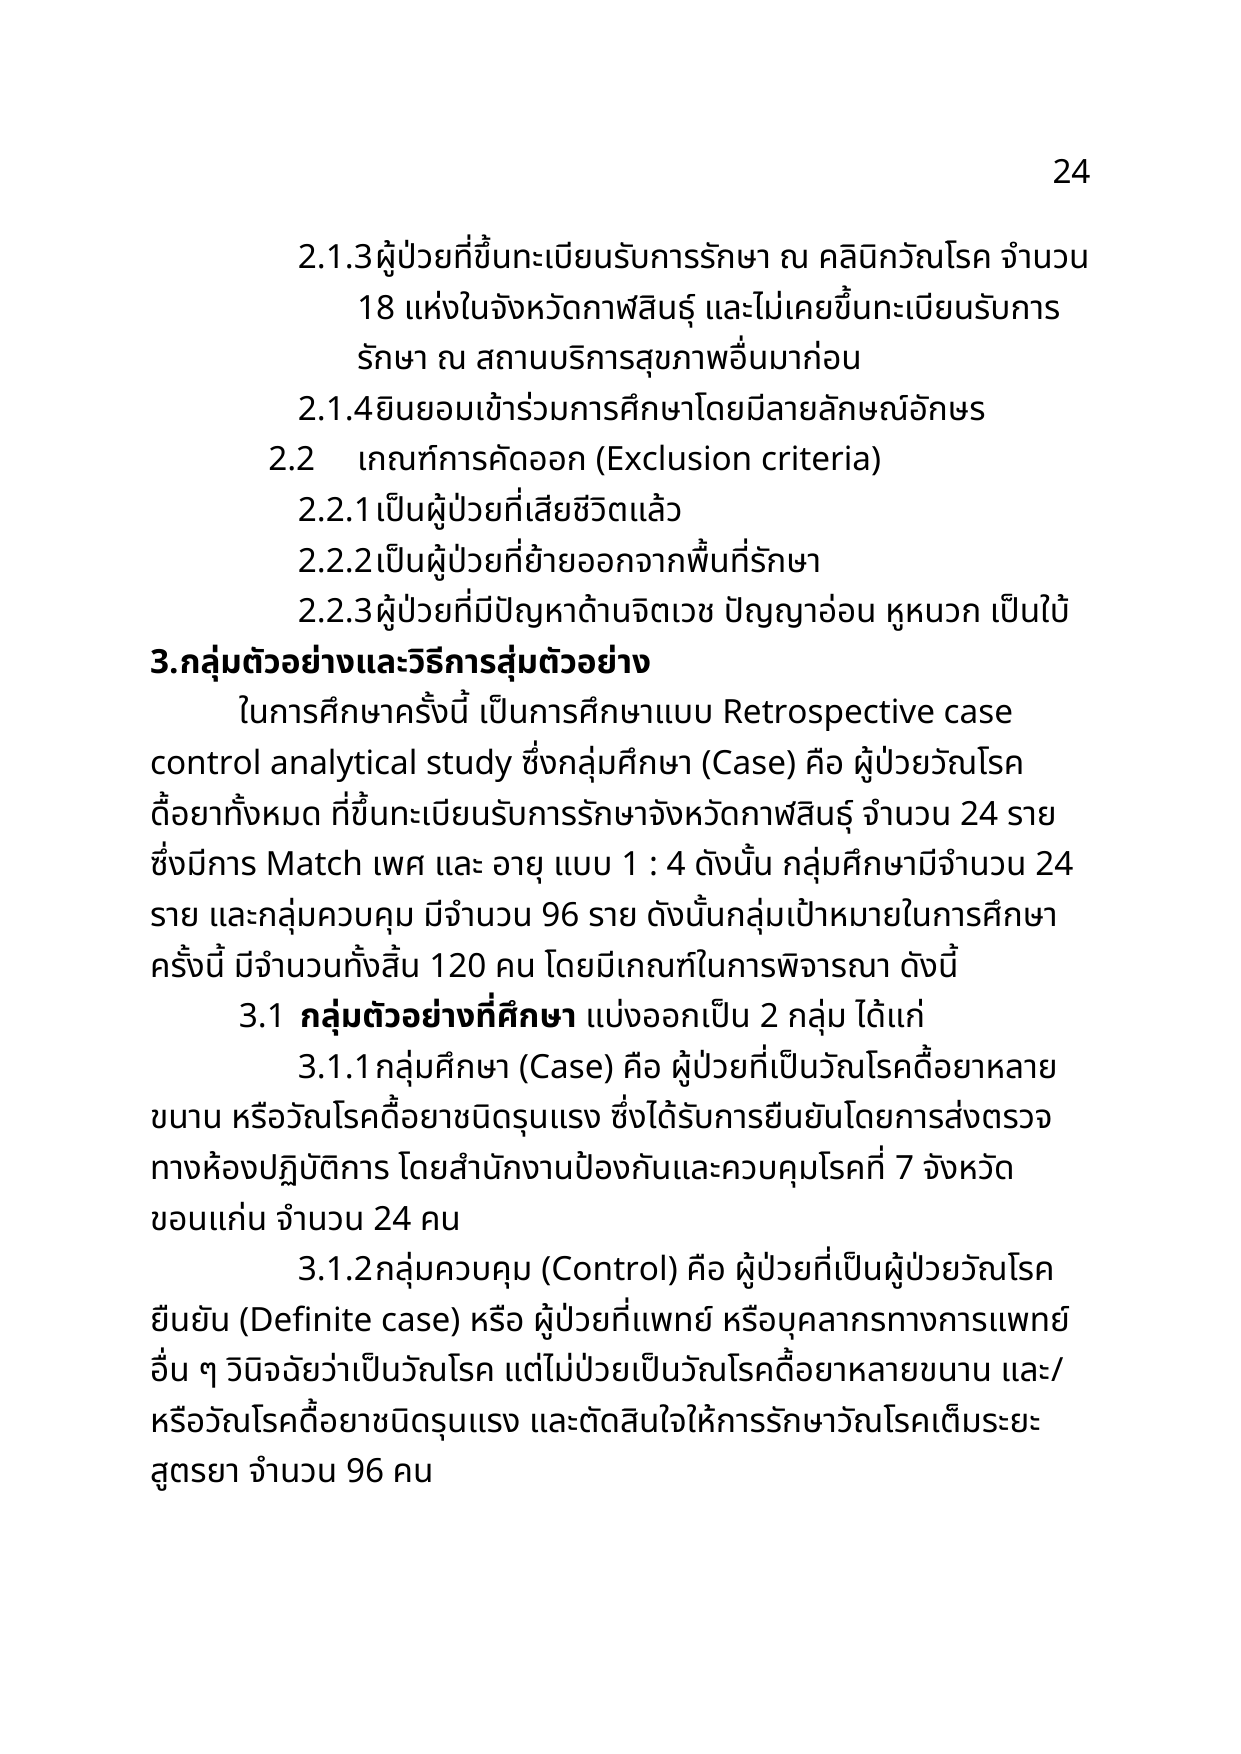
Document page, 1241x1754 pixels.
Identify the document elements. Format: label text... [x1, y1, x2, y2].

list ผู้ป่วยที่มีปัญหาด้านจิตเวช ปัญญาอ่อน หูหนวก เป็นใบ้ [298, 587, 1090, 638]
list ยินยอมเข้าร่วมการศึกษาโดยมีลายลักษณ์อักษร [298, 384, 1090, 435]
list กลุ่มตัวอย่างและวิธีการสุ่มตัวอย่าง [150, 638, 1090, 688]
list เป็นผู้ป่วยที่เสียชีวิตแล้ว [298, 486, 1090, 536]
list ผู้ป่วยที่ขึ้นทะเบียนรับการรักษา ณ คลินิกวัณโรค จำนวน 18 แห่งในจังหวัดกาฬสินธุ์ และไม่เคยขึ้นทะเบียนรับการรักษา ณ สถานบริการสุขภาพอื่นมาก่อน [298, 233, 1090, 384]
list เกณฑ์การคัดออก (Exclusion criteria) [268, 435, 1090, 486]
list กลุ่มศึกษา (Case) คือ ผู้ป่วยที่เป็นวัณโรคดื้อยาหลายขนาน หรือวัณโรคดื้อยาชนิดรุนแรง ซึ่งได้รับการยืนยันโดยการส่งตรวจทางห้องปฏิบัติการ โดยสำนักงานป้องกันและควบคุมโรคที่ 7 จังหวัดขอนแก่น จำนวน 24 คน [150, 1043, 1090, 1245]
list เป็นผู้ป่วยที่ย้ายออกจากพื้นที่รักษา [298, 536, 1090, 587]
list กลุ่มตัวอย่างที่ศึกษา แบ่งออกเป็น 2 กลุ่ม ได้แก่ [150, 992, 1090, 1043]
text ในการศึกษาครั้งนี้ เป็นการศึกษาแบบ Retrospective case control analytical study ซึ่งกลุ่มศึกษา (Case) คือ ผู้ป่วยวัณโรคดื้อยาทั้งหมด ที่ขึ้นทะเบียนรับการรักษาจังหวัดกาฬสินธุ์ จำนวน 24 ราย ซึ่งมีการ Match เพศ และ อายุ แบบ 1 : 4 ดังนั้น กลุ่มศึกษามีจำนวน 24 ราย และกลุ่มควบคุม มีจำนวน 96 ราย ดังนั้นกลุ่มเป้าหมายในการศึกษาครั้งนี้ มีจำนวนทั้งสิ้น 120 คน โดยมีเกณฑ์ในการพิจารณา ดังนี้ [150, 688, 1090, 992]
list กลุ่มควบคุม (Control) คือ ผู้ป่วยที่เป็นผู้ป่วยวัณโรคยืนยัน (Definite case) หรือ ผู้ป่วยที่แพทย์ หรือบุคลากรทางการแพทย์อื่น ๆ วินิจฉัยว่าเป็นวัณโรค แต่ไม่ป่วยเป็นวัณโรคดื้อยาหลายขนาน และ/ หรือวัณโรคดื้อยาชนิดรุนแรง และตัดสินใจให้การรักษาวัณโรคเต็มระยะสูตรยา จำนวน 96 คน [150, 1245, 1090, 1498]
